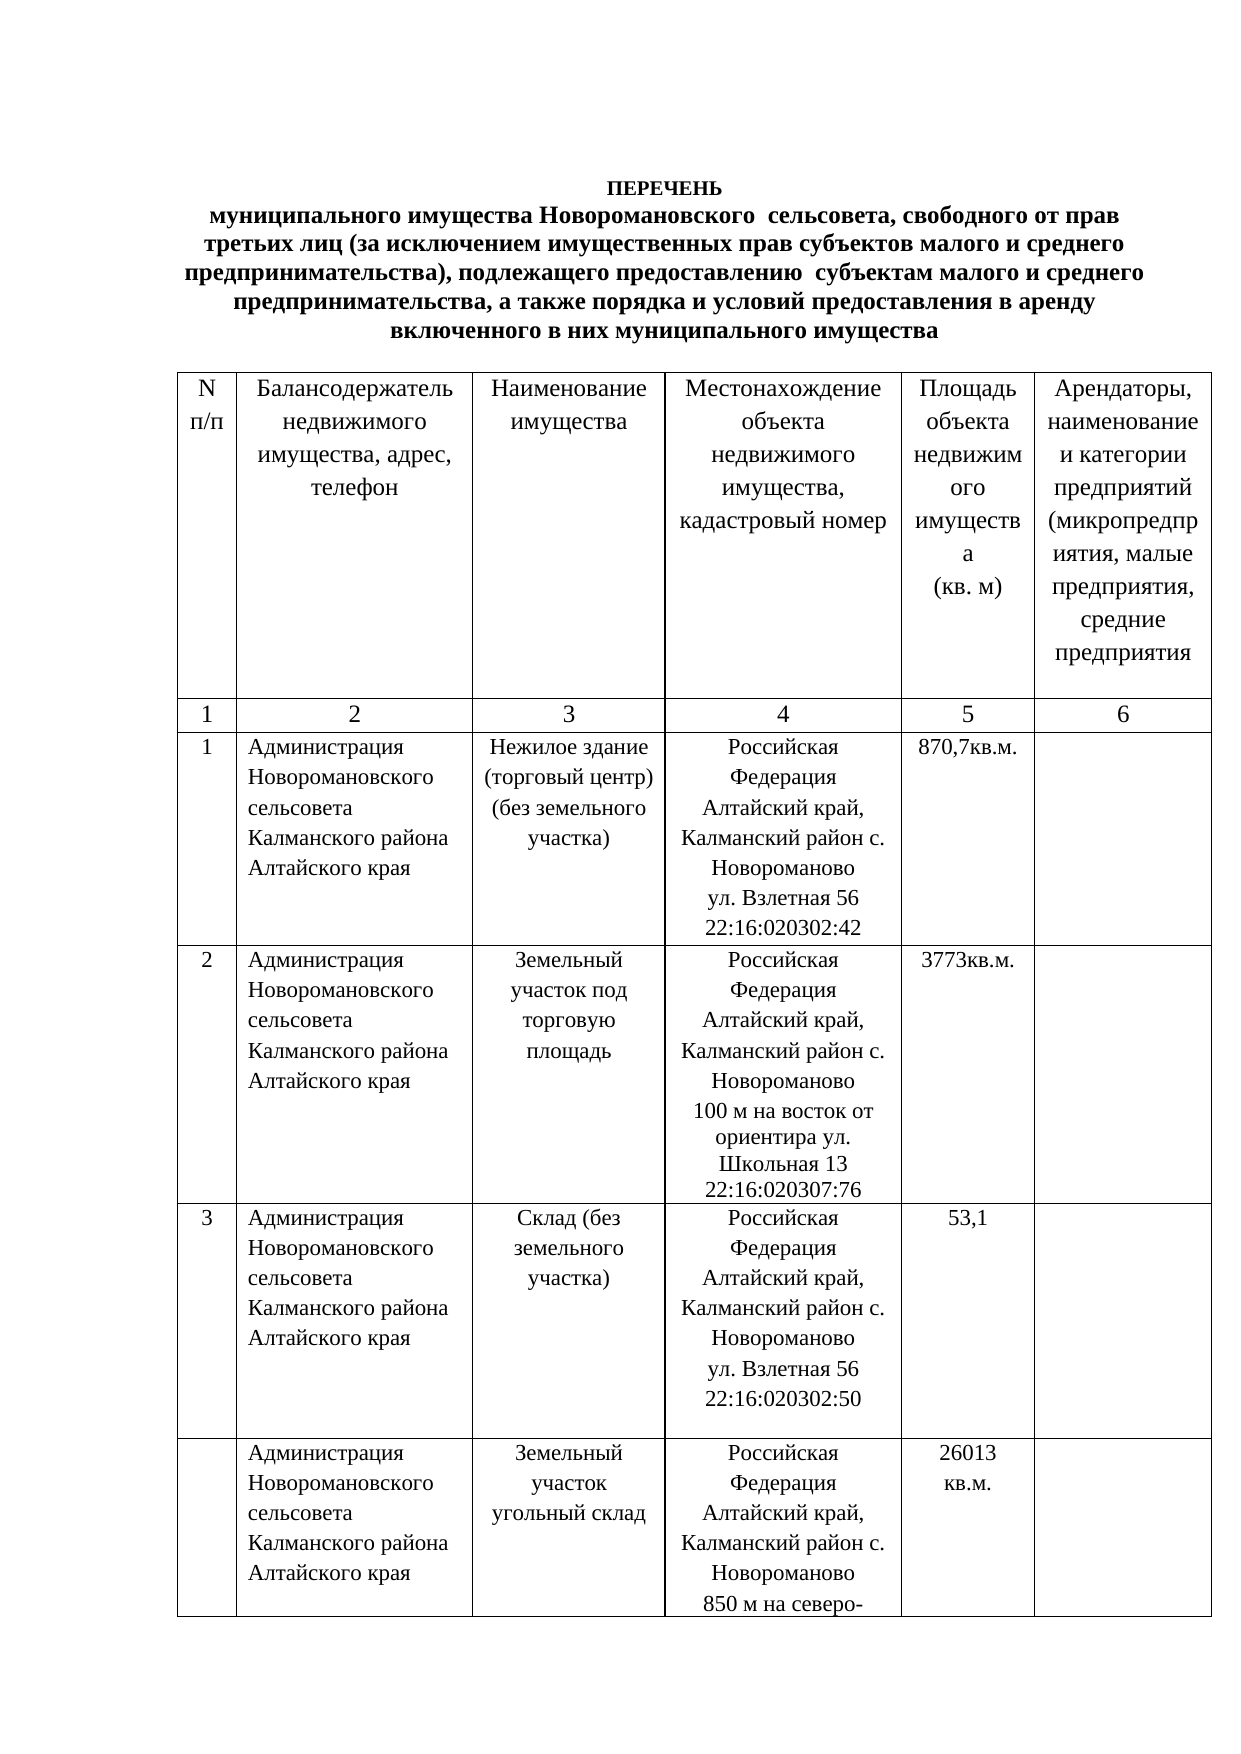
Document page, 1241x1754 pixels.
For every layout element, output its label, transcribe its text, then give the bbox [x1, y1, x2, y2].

table_cell 2 [237, 699, 472, 732]
table_header Местонахождение объекта недвижимого имущества, кадастровый номер [666, 373, 901, 698]
table_cell 3773кв.м. [902, 946, 1034, 1202]
table_cell 1 [178, 699, 236, 732]
table_cell 3 [178, 1204, 236, 1437]
text ПЕРЕЧЕНЬ [177, 176, 1152, 200]
table_cell 3 [473, 699, 664, 732]
table_cell Администрация Новоромановского сельсовета Калманского района Алтайского края [237, 946, 472, 1202]
text муниципального имущества Новоромановского сельсовета, свободного от прав третьих лиц (за исключением имущественных прав субъектов малого и среднего предпринимательства), подлежащего предоставлению субъектам малого и среднего предпринимательства, а также порядка и условий предоставления в аренду включенного в них муниципального имущества [177, 200, 1152, 343]
table_cell Нежилое здание (торговый центр) (без земельного участка) [473, 733, 664, 945]
table_cell Российская Федерация Алтайский край, Калманский район с. Новороманово ул. Взлетная 56 22:16:020302:50 [666, 1204, 901, 1437]
table_cell Склад (без земельного участка) [473, 1204, 664, 1437]
table_cell 26013 кв.м. [902, 1439, 1034, 1616]
table_cell 870,7кв.м. [902, 733, 1034, 945]
table_header Наименование имущества [473, 373, 664, 698]
table_cell [1035, 1439, 1211, 1616]
table_header Балансодержатель недвижимого имущества, адрес, телефон [237, 373, 472, 698]
table_cell 2 [178, 946, 236, 1202]
table_cell 1 [178, 733, 236, 945]
table_header N п/п [178, 373, 236, 698]
table_cell Администрация Новоромановского сельсовета Калманского района Алтайского края [237, 1204, 472, 1437]
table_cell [473, 1439, 664, 1616]
table_cell Администрация Новоромановского сельсовета Калманского района Алтайского края [237, 733, 472, 945]
table_cell Российская Федерация Алтайский край, Калманский район с. Новороманово 100 м на восток от ориентира ул. Школьная 13 22:16:020307:76 [666, 946, 901, 1202]
table_cell Земельный участок под торговую площадь [473, 946, 664, 1202]
table_cell 53,1 [902, 1204, 1034, 1437]
table_cell Российская Федерация Алтайский край, Калманский район с. Новороманово ул. Взлетная 56 22:16:020302:42 [666, 733, 901, 945]
table_cell 5 [902, 699, 1034, 732]
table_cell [666, 1439, 901, 1616]
table_cell [178, 1439, 236, 1616]
table_cell [1035, 1204, 1211, 1437]
table_header Арендаторы, наименование и категории предприятий (микропредприятия, малые предприятия, средние предприятия [1035, 373, 1211, 698]
table_cell 6 [1035, 699, 1211, 732]
table_cell [1035, 946, 1211, 1202]
table_header Площадь объекта недвижимого имущества (кв. м) [902, 373, 1034, 698]
table_cell 4 [666, 699, 901, 732]
table_cell [1035, 733, 1211, 945]
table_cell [237, 1439, 472, 1616]
